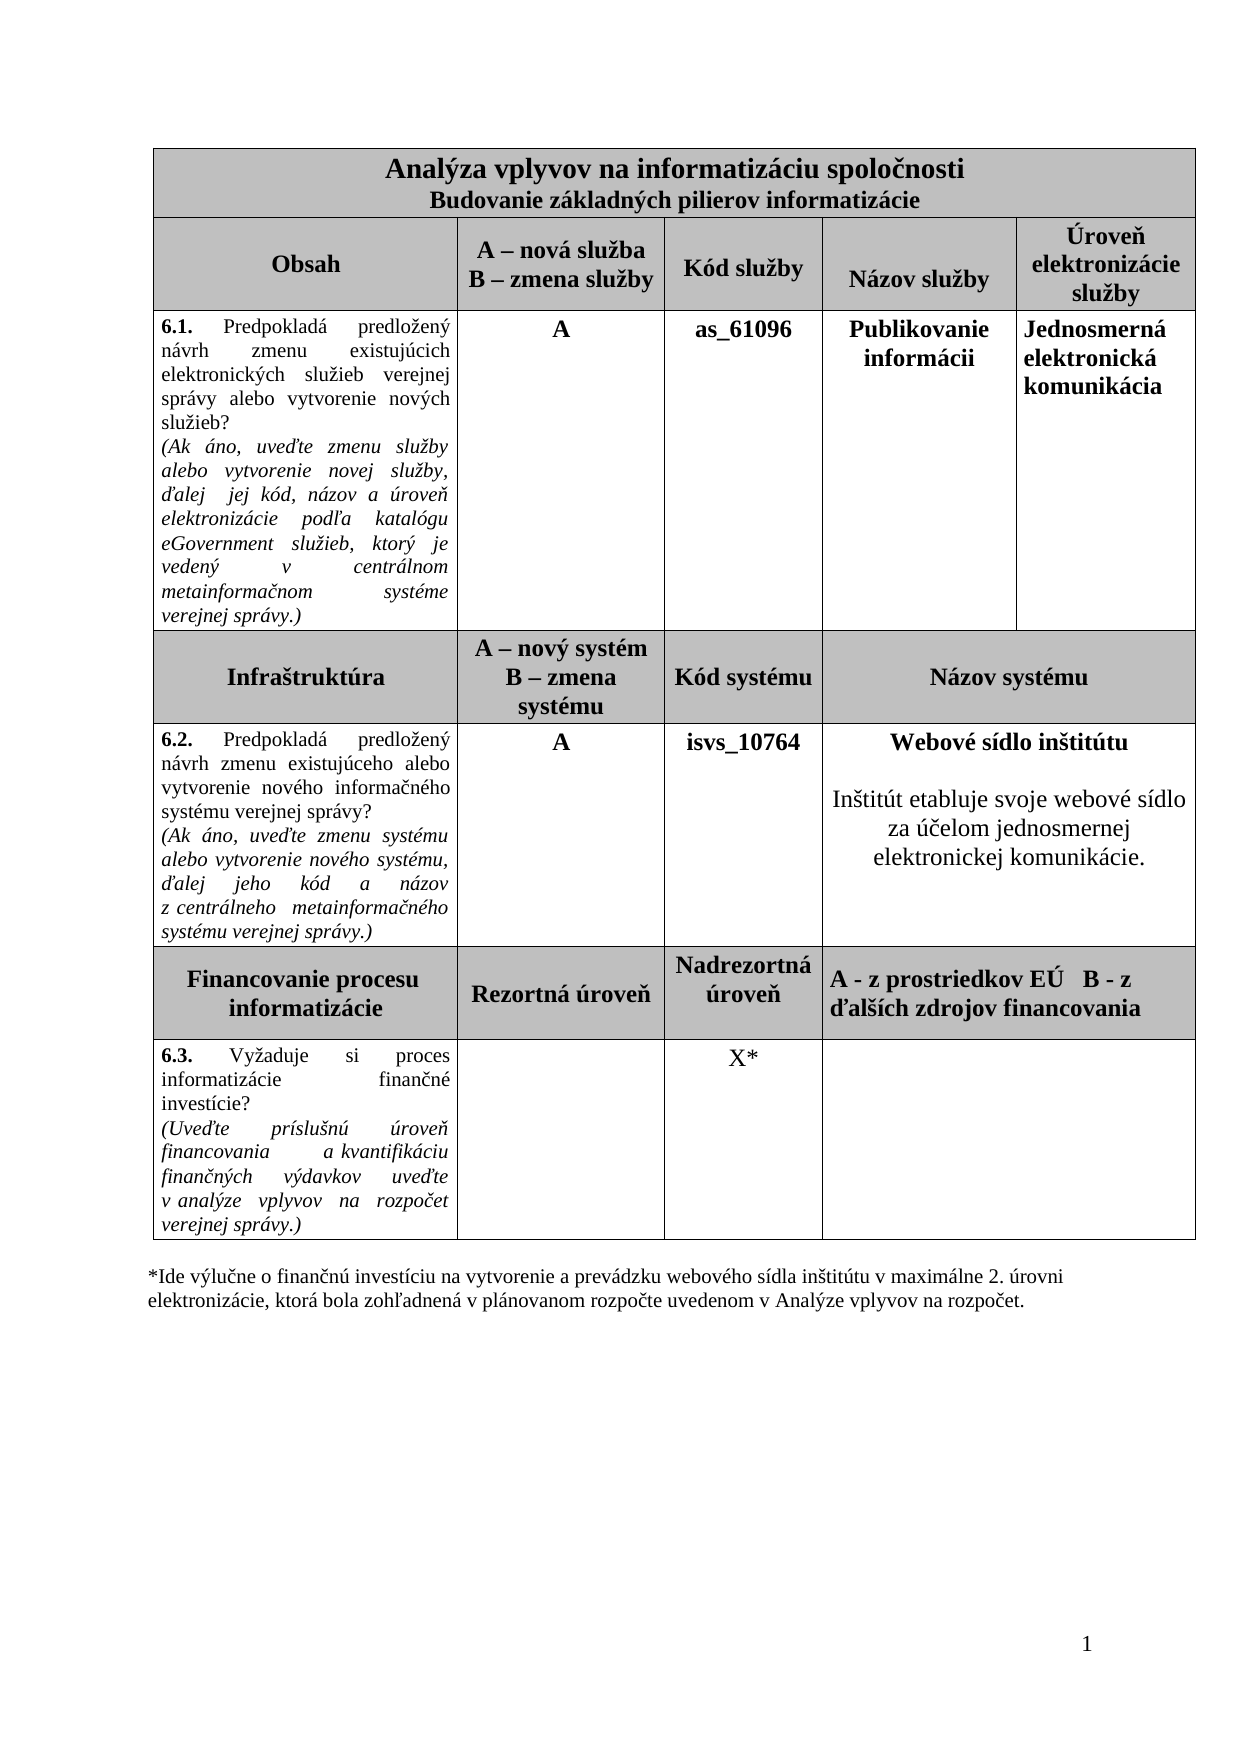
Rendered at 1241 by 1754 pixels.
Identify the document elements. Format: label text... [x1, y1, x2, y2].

table_cell isvs_10764 [665, 724, 822, 946]
table_header Analýza vplyvov na informatizáciu spoločnosti Budovanie základných pilierov informatizácie [154, 149, 1195, 217]
table_cell Publikovanie informácii [823, 311, 1016, 629]
table_cell [458, 1040, 664, 1239]
table_cell A [458, 724, 664, 946]
table_cell Kód služby [665, 218, 822, 310]
table_cell Obsah [154, 218, 457, 310]
table_cell A [458, 311, 664, 629]
table_cell Názov služby [823, 218, 1016, 310]
table_cell Nadrezortná úroveň [665, 947, 822, 1039]
table_cell [823, 1040, 1195, 1239]
table_cell Úroveň elektronizácie služby [1017, 218, 1195, 310]
table_cell Kód systému [665, 631, 822, 723]
table_cell A - z prostriedkov EÚ B - z ďalších zdrojov financovania [823, 947, 1195, 1039]
table_cell 6.2. Predpokladá predložený návrh zmenu existujúceho alebo vytvorenie nového informačného systému verejnej správy? (Ak áno, uveďte zmenu systému alebo vytvorenie nového systému, ďalej jeho kód a názov z centrálneho metainformačného systému verejnej správy.) [154, 724, 457, 946]
table_cell Názov systému [823, 631, 1195, 723]
table_cell as_61096 [665, 311, 822, 629]
table_cell Rezortná úroveň [458, 947, 664, 1039]
table_cell X* [665, 1040, 822, 1239]
table_cell Infraštruktúra [154, 631, 457, 723]
text *Ide výlučne o finančnú investíciu na vytvorenie a prevádzku webového sídla inštitútu v maximálne 2. úrovni elektronizácie, ktorá bola zohľadnená v plánovanom rozpočte uvedenom v Analýze vplyvov na rozpočet. [148, 1264, 1093, 1312]
table_cell 6.3. Vyžaduje si proces informatizácie finančné investície? (Uveďte príslušnú úroveň financovania a kvantifikáciu finančných výdavkov uveďte v analýze vplyvov na rozpočet verejnej správy.) [154, 1040, 457, 1239]
table_cell A – nový systém B – zmena systému [458, 631, 664, 723]
table_cell Webové sídlo inštitútu Inštitút etabluje svoje webové sídlo za účelom jednosmernej elektronickej komunikácie. [823, 724, 1195, 946]
table_cell 6.1. Predpokladá predložený návrh zmenu existujúcich elektronických služieb verejnej správy alebo vytvorenie nových služieb? (Ak áno, uveďte zmenu služby alebo vytvorenie novej služby, ďalej jej kód, názov a úroveň elektronizácie podľa katalógu eGovernment služieb, ktorý je vedený v centrálnom metainformačnom systéme verejnej správy.) [154, 311, 457, 629]
table_cell Jednosmerná elektronická komunikácia [1017, 311, 1195, 629]
table_cell A – nová služba B – zmena služby [458, 218, 664, 310]
table_cell Financovanie procesu informatizácie [154, 947, 457, 1039]
